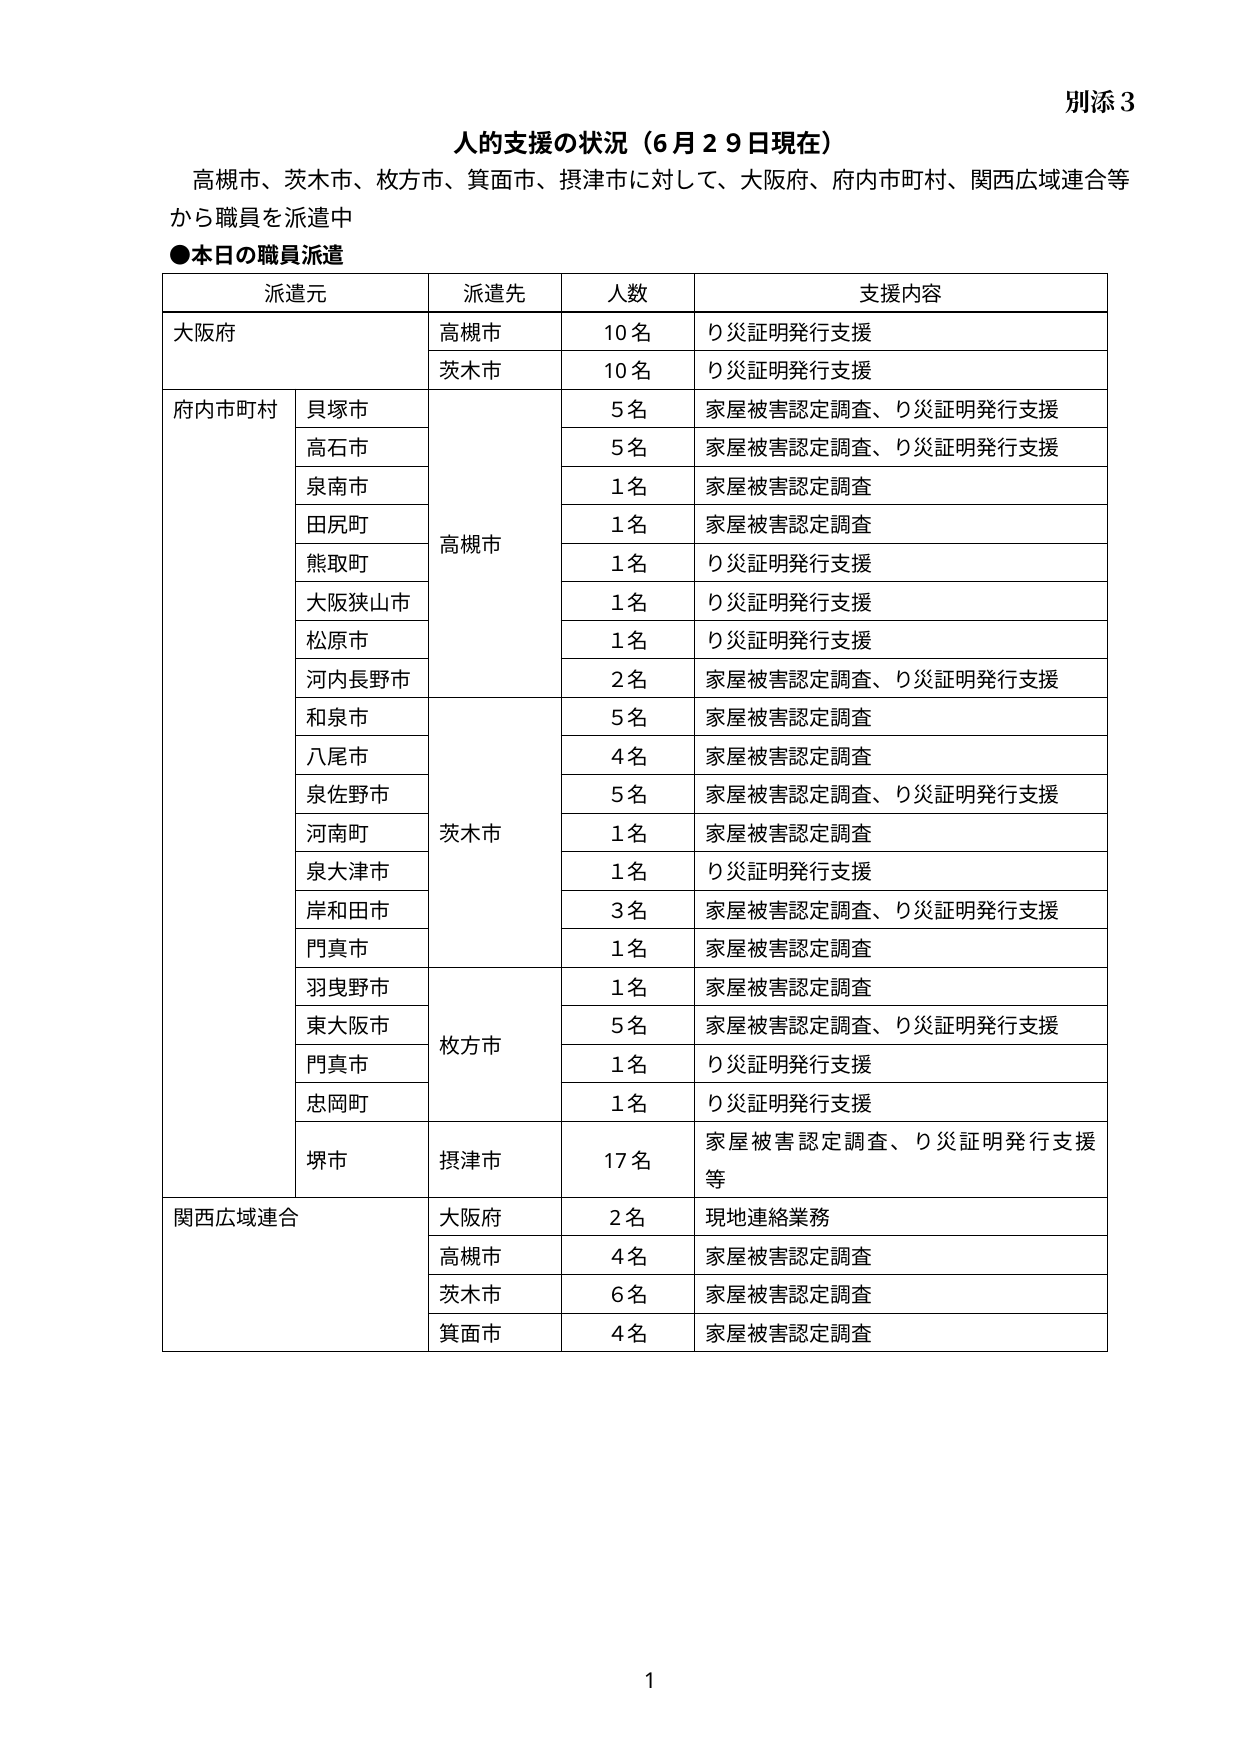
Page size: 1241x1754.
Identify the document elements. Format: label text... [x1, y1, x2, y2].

table_cell ５名 [562, 1006, 694, 1044]
table_cell 家屋被害認定調査 [695, 968, 1107, 1005]
table_cell 府内市町村 [163, 390, 295, 1197]
table_cell 家屋被害認定調査、り災証明発行支援 [695, 390, 1107, 427]
table_cell １名 [562, 544, 694, 581]
table_cell １名 [562, 505, 694, 543]
table_cell ５名 [562, 698, 694, 735]
table_cell ５名 [562, 775, 694, 812]
table_cell 田尻町 [296, 505, 428, 543]
table_cell 門真市 [296, 929, 428, 967]
table_cell 家屋被害認定調査、り災証明発行支援 [695, 1006, 1107, 1044]
table_cell 10名 [562, 351, 694, 388]
table_cell 高石市 [296, 428, 428, 466]
table_cell 泉南市 [296, 467, 428, 504]
table_cell 東大阪市 [296, 1006, 428, 1044]
table_cell 家屋被害認定調査 [695, 929, 1107, 967]
table_cell 和泉市 [296, 698, 428, 735]
table_cell 羽曳野市 [296, 968, 428, 1005]
table_cell ３名 [562, 891, 694, 928]
table_cell 家屋被害認定調査 [695, 814, 1107, 851]
table_cell 家屋被害認定調査 [695, 736, 1107, 774]
table_cell 茨木市 [429, 351, 561, 388]
table_header 人数 [562, 274, 694, 311]
table_cell 家屋被害認定調査 [695, 467, 1107, 504]
table_cell 松原市 [296, 621, 428, 658]
table_cell 大阪府 [163, 313, 428, 388]
table_cell １名 [562, 968, 694, 1005]
table_cell １名 [562, 1083, 694, 1121]
table_cell 関西広域連合 [163, 1198, 428, 1351]
table_cell 貝塚市 [296, 390, 428, 427]
table_cell り災証明発行支援 [695, 544, 1107, 581]
table_cell 茨木市 [429, 698, 561, 967]
table_cell り災証明発行支援 [695, 313, 1107, 350]
table_cell 大阪府 [429, 1198, 561, 1235]
table_cell 枚方市 [429, 968, 561, 1121]
table_cell り災証明発行支援 [695, 1045, 1107, 1082]
table_cell 現地連絡業務 [695, 1198, 1107, 1235]
text 人的支援の状況（6月2９日現在） [148, 123, 1152, 160]
table_cell 家屋被害認定調査 [695, 1314, 1107, 1351]
table_cell ４名 [562, 736, 694, 774]
table_cell 河南町 [296, 814, 428, 851]
table_cell 10名 [562, 313, 694, 350]
table_cell １名 [562, 467, 694, 504]
table_cell ５名 [562, 390, 694, 427]
table_cell 堺市 [296, 1122, 428, 1197]
table_cell 箕面市 [429, 1314, 561, 1351]
table_cell 家屋被害認定調査 [695, 505, 1107, 543]
table_cell １名 [562, 1045, 694, 1082]
table_cell 家屋被害認定調査、り災証明発行支援 [695, 659, 1107, 697]
table_cell ５名 [562, 428, 694, 466]
table_cell 茨木市 [429, 1275, 561, 1312]
text から職員を派遣中 [169, 198, 1152, 235]
table_cell 忠岡町 [296, 1083, 428, 1121]
table_header 派遣先 [429, 274, 561, 311]
table_cell 高槻市 [429, 390, 561, 697]
table_cell 泉佐野市 [296, 775, 428, 812]
table_cell 八尾市 [296, 736, 428, 774]
table_header 派遣元 [163, 274, 428, 311]
table_cell ２名 [562, 659, 694, 697]
table_cell り災証明発行支援 [695, 621, 1107, 658]
table_cell 泉大津市 [296, 852, 428, 889]
table_cell 家屋被害認定調査、り災証明発行支援 [695, 428, 1107, 466]
table_cell ４名 [562, 1314, 694, 1351]
table_cell 家屋被害認定調査、り災証明発行支援 [695, 891, 1107, 928]
table_cell り災証明発行支援 [695, 582, 1107, 620]
table_cell 17名 [562, 1122, 694, 1197]
table_cell 熊取町 [296, 544, 428, 581]
table_cell 家屋被害認定調査 [695, 1236, 1107, 1274]
text ●本日の職員派遣 [148, 235, 1152, 273]
table_cell 河内長野市 [296, 659, 428, 697]
table_cell 岸和田市 [296, 891, 428, 928]
text 高槻市、茨木市、枚方市、箕面市、摂津市に対して、大阪府、府内市町村、関西広域連合等 [169, 160, 1152, 198]
table_cell 家屋被害認定調査、り災証明発行支援 [695, 775, 1107, 812]
table_cell り災証明発行支援 [695, 852, 1107, 889]
table_cell １名 [562, 852, 694, 889]
table_cell 高槻市 [429, 1236, 561, 1274]
table_cell １名 [562, 929, 694, 967]
table_cell １名 [562, 582, 694, 620]
table_cell り災証明発行支援 [695, 1083, 1107, 1121]
table_cell 家屋被害認定調査、り災証明発行支援 等 [695, 1122, 1107, 1197]
table_cell 家屋被害認定調査 [695, 698, 1107, 735]
table_cell 高槻市 [429, 313, 561, 350]
table_cell 2名 [562, 1198, 694, 1235]
table_cell 家屋被害認定調査 [695, 1275, 1107, 1312]
table_cell ６名 [562, 1275, 694, 1312]
table_cell １名 [562, 621, 694, 658]
table_header 支援内容 [695, 274, 1107, 311]
table_cell 門真市 [296, 1045, 428, 1082]
table_cell 大阪狭山市 [296, 582, 428, 620]
table_cell り災証明発行支援 [695, 351, 1107, 388]
table_cell １名 [562, 814, 694, 851]
table_cell 摂津市 [429, 1122, 561, 1197]
table_cell ４名 [562, 1236, 694, 1274]
